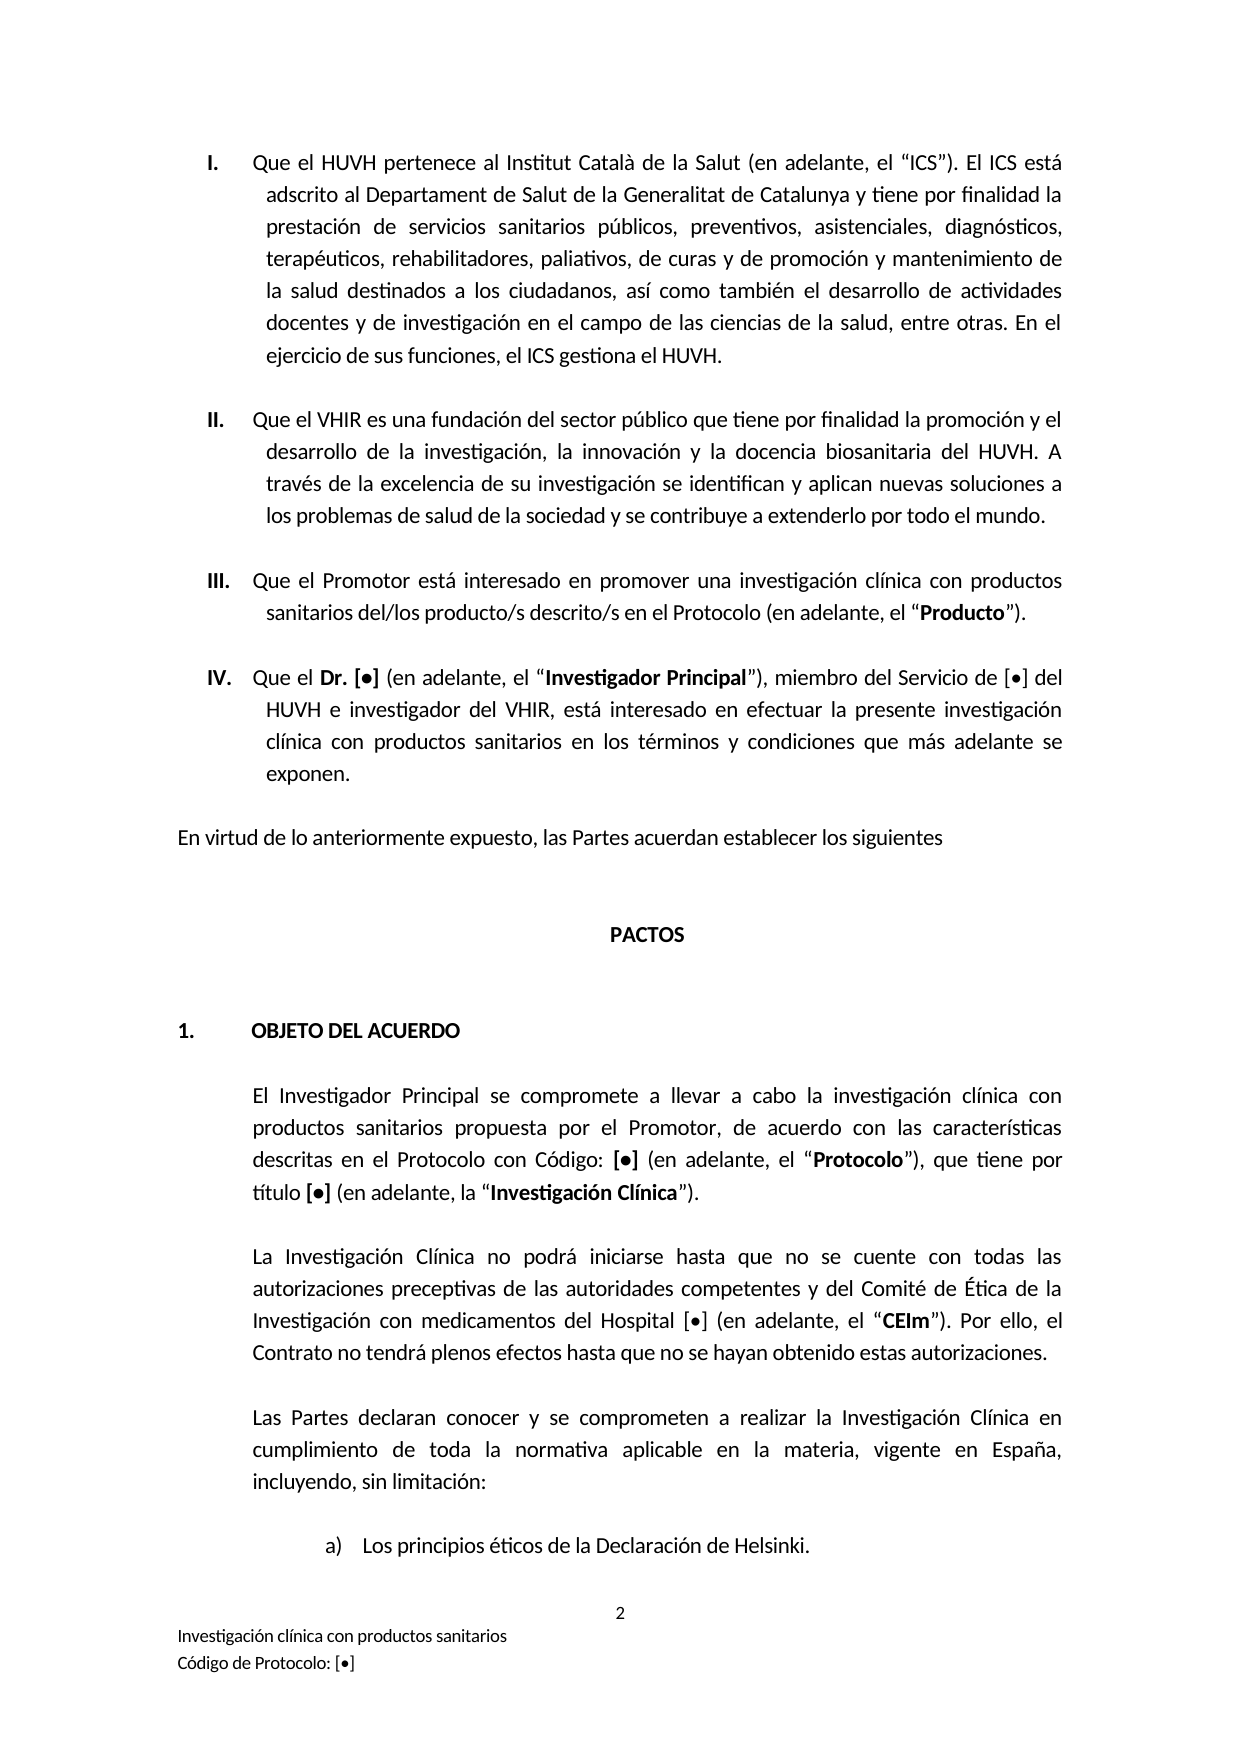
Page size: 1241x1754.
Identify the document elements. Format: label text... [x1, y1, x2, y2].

text En virtud de lo anteriormente expuesto, las Partes acuerdan establecer los siguientes [177, 823, 1063, 852]
list Que el HUVH pertenece al Institut Català de la Salut (en adelante, el “ICS”). El ICS está adscrito al Departament de Salut de la Generalitat de Catalunya y tiene por finalidad la prestación de servicios sanitarios públicos, preventivos, asistenciales, diagnósticos, terapéuticos, rehabilitadores, paliativos, de curas y de promoción y mantenimiento de la salud destinados a los ciudadanos, así como también el desarrollo de actividades docentes y de investigación en el campo de las ciencias de la salud, entre otras. En el ejercicio de sus funciones, el ICS gestiona el HUVH. [207, 148, 1063, 369]
list Los principios éticos de la Declaración de Helsinki. [325, 1532, 1063, 1560]
text La Investigación Clínica no podrá iniciarse hasta que no se cuente con todas las autorizaciones preceptivas de las autoridades competentes y del Comité de Ética de la Investigación con medicamentos del Hospital [•] (en adelante, el “CEIm”). Por ello, el Contrato no tendrá plenos efectos hasta que no se hayan obtenido estas autorizaciones. [252, 1242, 1063, 1367]
text PACTOS [177, 920, 1063, 948]
text 1. OBJETO DEL ACUERDO [177, 1017, 1063, 1045]
text El Investigador Principal se compromete a llevar a cabo la investigación clínica con productos sanitarios propuesta por el Promotor, de acuerdo con las características descritas en el Protocolo con Código: [•] (en adelante, el “Protocolo”), que tiene por título [•] (en adelante, la “Investigación Clínica”). [252, 1081, 1063, 1206]
list Que el Promotor está interesado en promover una investigación clínica con productos sanitarios del/los producto/s descrito/s en el Protocolo (en adelante, el “Producto”). [207, 566, 1063, 626]
text Las Partes declaran conocer y se comprometen a realizar la Investigación Clínica en cumplimiento de toda la normativa aplicable en la materia, vigente en España, incluyendo, sin limitación: [252, 1403, 1063, 1495]
list Que el Dr. [•] (en adelante, el “Investigador Principal”), miembro del Servicio de [•] del HUVH e investigador del VHIR, está interesado en efectuar la presente investigación clínica con productos sanitarios en los términos y condiciones que más adelante se exponen. [207, 663, 1063, 787]
list Que el VHIR es una fundación del sector público que tiene por finalidad la promoción y el desarrollo de la investigación, la innovación y la docencia biosanitaria del HUVH. A través de la excelencia de su investigación se identifican y aplican nuevas soluciones a los problemas de salud de la sociedad y se contribuye a extenderlo por todo el mundo. [207, 405, 1063, 530]
